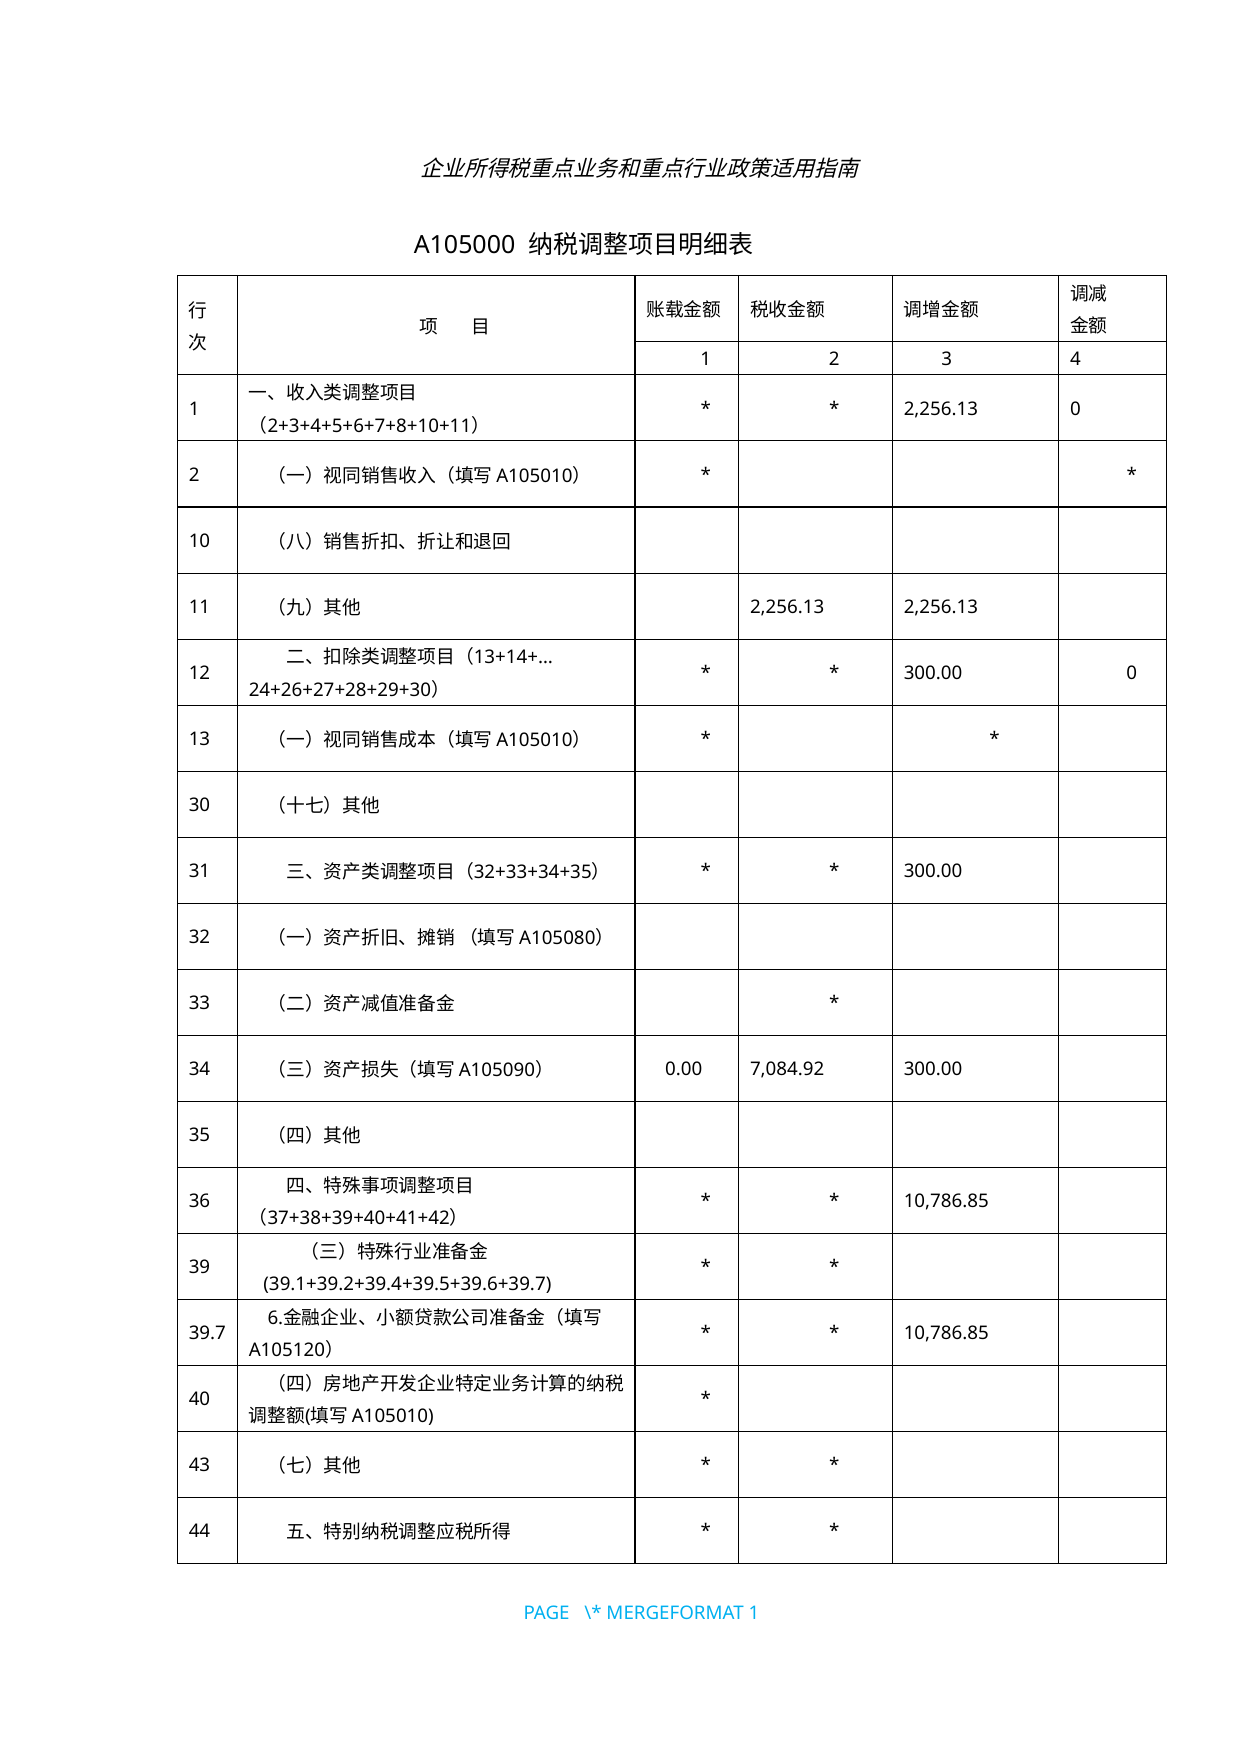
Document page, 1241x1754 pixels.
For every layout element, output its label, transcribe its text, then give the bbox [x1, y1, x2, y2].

table_cell [893, 970, 1058, 1035]
table_header A105000 纳税调整项目明细表 [177, 210, 1167, 275]
table_cell 1 [178, 375, 237, 440]
table_cell 账载金额 [636, 276, 738, 341]
table_cell 44 [178, 1498, 237, 1563]
table_cell [1059, 1300, 1166, 1365]
table_cell [1059, 1234, 1166, 1299]
table_cell [1059, 772, 1166, 837]
table_cell [1059, 970, 1166, 1035]
table_cell * [739, 838, 892, 903]
table_cell [739, 706, 892, 771]
table_cell 三、资产类调整项目（32+33+34+35） [238, 838, 634, 903]
table_cell [636, 508, 738, 572]
table_cell * [739, 375, 892, 440]
table_cell 33 [178, 970, 237, 1035]
table_cell [636, 1102, 738, 1167]
table_cell * [636, 838, 738, 903]
table_cell 4 [1059, 342, 1166, 374]
table_cell 6.金融企业、小额贷款公司准备金（填写A105120） [238, 1300, 634, 1365]
table_cell （一）视同销售成本（填写A105010） [238, 706, 634, 771]
table_cell 调增金额 [893, 276, 1058, 341]
table_cell [1059, 1036, 1166, 1101]
table_cell [739, 1366, 892, 1431]
table_cell （四）房地产开发企业特定业务计算的纳税调整额(填写A105010) [238, 1366, 634, 1431]
table_cell [1059, 574, 1166, 638]
table_cell （二）资产减值准备金 [238, 970, 634, 1035]
table_cell [893, 1366, 1058, 1431]
table_cell [739, 441, 892, 506]
table_cell （九）其他 [238, 574, 634, 638]
table_cell 10,786.85 [893, 1168, 1058, 1233]
table_cell * [739, 1498, 892, 1563]
table_cell 300.00 [893, 838, 1058, 903]
table_cell [893, 1234, 1058, 1299]
table_cell * [739, 1168, 892, 1233]
table_cell 300.00 [893, 640, 1058, 704]
table_cell 税收金额 [739, 276, 892, 341]
table_cell 7,084.92 [739, 1036, 892, 1101]
table_cell [1059, 1432, 1166, 1497]
table_cell [1059, 1366, 1166, 1431]
table_cell （一）视同销售收入（填写A105010） [238, 441, 634, 506]
table_cell * [739, 970, 892, 1035]
table_cell （十七）其他 [238, 772, 634, 837]
table_cell [1059, 508, 1166, 572]
table_cell [739, 904, 892, 969]
table_cell * [739, 1300, 892, 1365]
table_cell 300.00 [893, 1036, 1058, 1101]
table_cell * [636, 441, 738, 506]
table_cell （一）资产折旧、摊销 （填写A105080） [238, 904, 634, 969]
table_cell 行 次 [178, 276, 237, 374]
table_cell [1059, 706, 1166, 771]
table_cell 35 [178, 1102, 237, 1167]
table_cell （三）资产损失（填写A105090） [238, 1036, 634, 1101]
table_cell 2,256.13 [739, 574, 892, 638]
table_cell * [636, 1168, 738, 1233]
table_cell 0 [1059, 375, 1166, 440]
table_cell 32 [178, 904, 237, 969]
table_cell 34 [178, 1036, 237, 1101]
table_cell 2 [739, 342, 892, 374]
table_cell 0.00 [636, 1036, 738, 1101]
table_cell 调减 金额 [1059, 276, 1166, 341]
table_cell [1059, 1168, 1166, 1233]
table_cell [739, 508, 892, 572]
table_cell 30 [178, 772, 237, 837]
table_cell 11 [178, 574, 237, 638]
table_cell [739, 1102, 892, 1167]
table_cell 四、特殊事项调整项目（37+38+39+40+41+42） [238, 1168, 634, 1233]
table_cell 2 [178, 441, 237, 506]
table_cell 10,786.85 [893, 1300, 1058, 1365]
table_cell * [893, 706, 1058, 771]
table_cell [636, 574, 738, 638]
table_cell 0 [1059, 640, 1166, 704]
table_cell * [636, 1432, 738, 1497]
table_cell [636, 772, 738, 837]
table_cell [893, 441, 1058, 506]
table_cell 31 [178, 838, 237, 903]
table_cell 12 [178, 640, 237, 704]
table_cell * [636, 1498, 738, 1563]
table_cell * [636, 1234, 738, 1299]
table_cell [1059, 904, 1166, 969]
table_cell [1059, 1102, 1166, 1167]
table_cell （七）其他 [238, 1432, 634, 1497]
table_cell 2,256.13 [893, 574, 1058, 638]
table_cell * [739, 640, 892, 704]
table_cell [893, 1432, 1058, 1497]
table_cell [893, 508, 1058, 572]
table_cell 40 [178, 1366, 237, 1431]
table_cell [893, 1102, 1058, 1167]
table_cell 1 [636, 342, 738, 374]
table_cell 项 目 [238, 276, 634, 374]
table_cell 3 [893, 342, 1058, 374]
table_cell 五、特别纳税调整应税所得 [238, 1498, 634, 1563]
table_cell 39.7 [178, 1300, 237, 1365]
table_cell 13 [178, 706, 237, 771]
table_cell 10 [178, 508, 237, 572]
table_cell [1059, 838, 1166, 903]
table_cell [636, 904, 738, 969]
table_cell * [739, 1234, 892, 1299]
table_cell * [636, 1300, 738, 1365]
table_cell * [636, 375, 738, 440]
table_cell * [1059, 441, 1166, 506]
table_cell [739, 772, 892, 837]
table_cell * [636, 706, 738, 771]
table_cell [1059, 1498, 1166, 1563]
table_cell 一、收入类调整项目（2+3+4+5+6+7+8+10+11） [238, 375, 634, 440]
table_cell [636, 970, 738, 1035]
table_cell （八）销售折扣、折让和退回 [238, 508, 634, 572]
table_cell 39 [178, 1234, 237, 1299]
table_cell * [636, 1366, 738, 1431]
table_cell 二、扣除类调整项目（13+14+…24+26+27+28+29+30） [238, 640, 634, 704]
table_cell 2,256.13 [893, 375, 1058, 440]
table_cell [893, 904, 1058, 969]
table_cell [893, 1498, 1058, 1563]
table_cell [893, 772, 1058, 837]
table_cell 43 [178, 1432, 237, 1497]
table_cell （四）其他 [238, 1102, 634, 1167]
table_cell * [739, 1432, 892, 1497]
table_cell 36 [178, 1168, 237, 1233]
table_cell （三）特殊行业准备金 (39.1+39.2+39.4+39.5+39.6+39.7) [238, 1234, 634, 1299]
table_cell * [636, 640, 738, 704]
